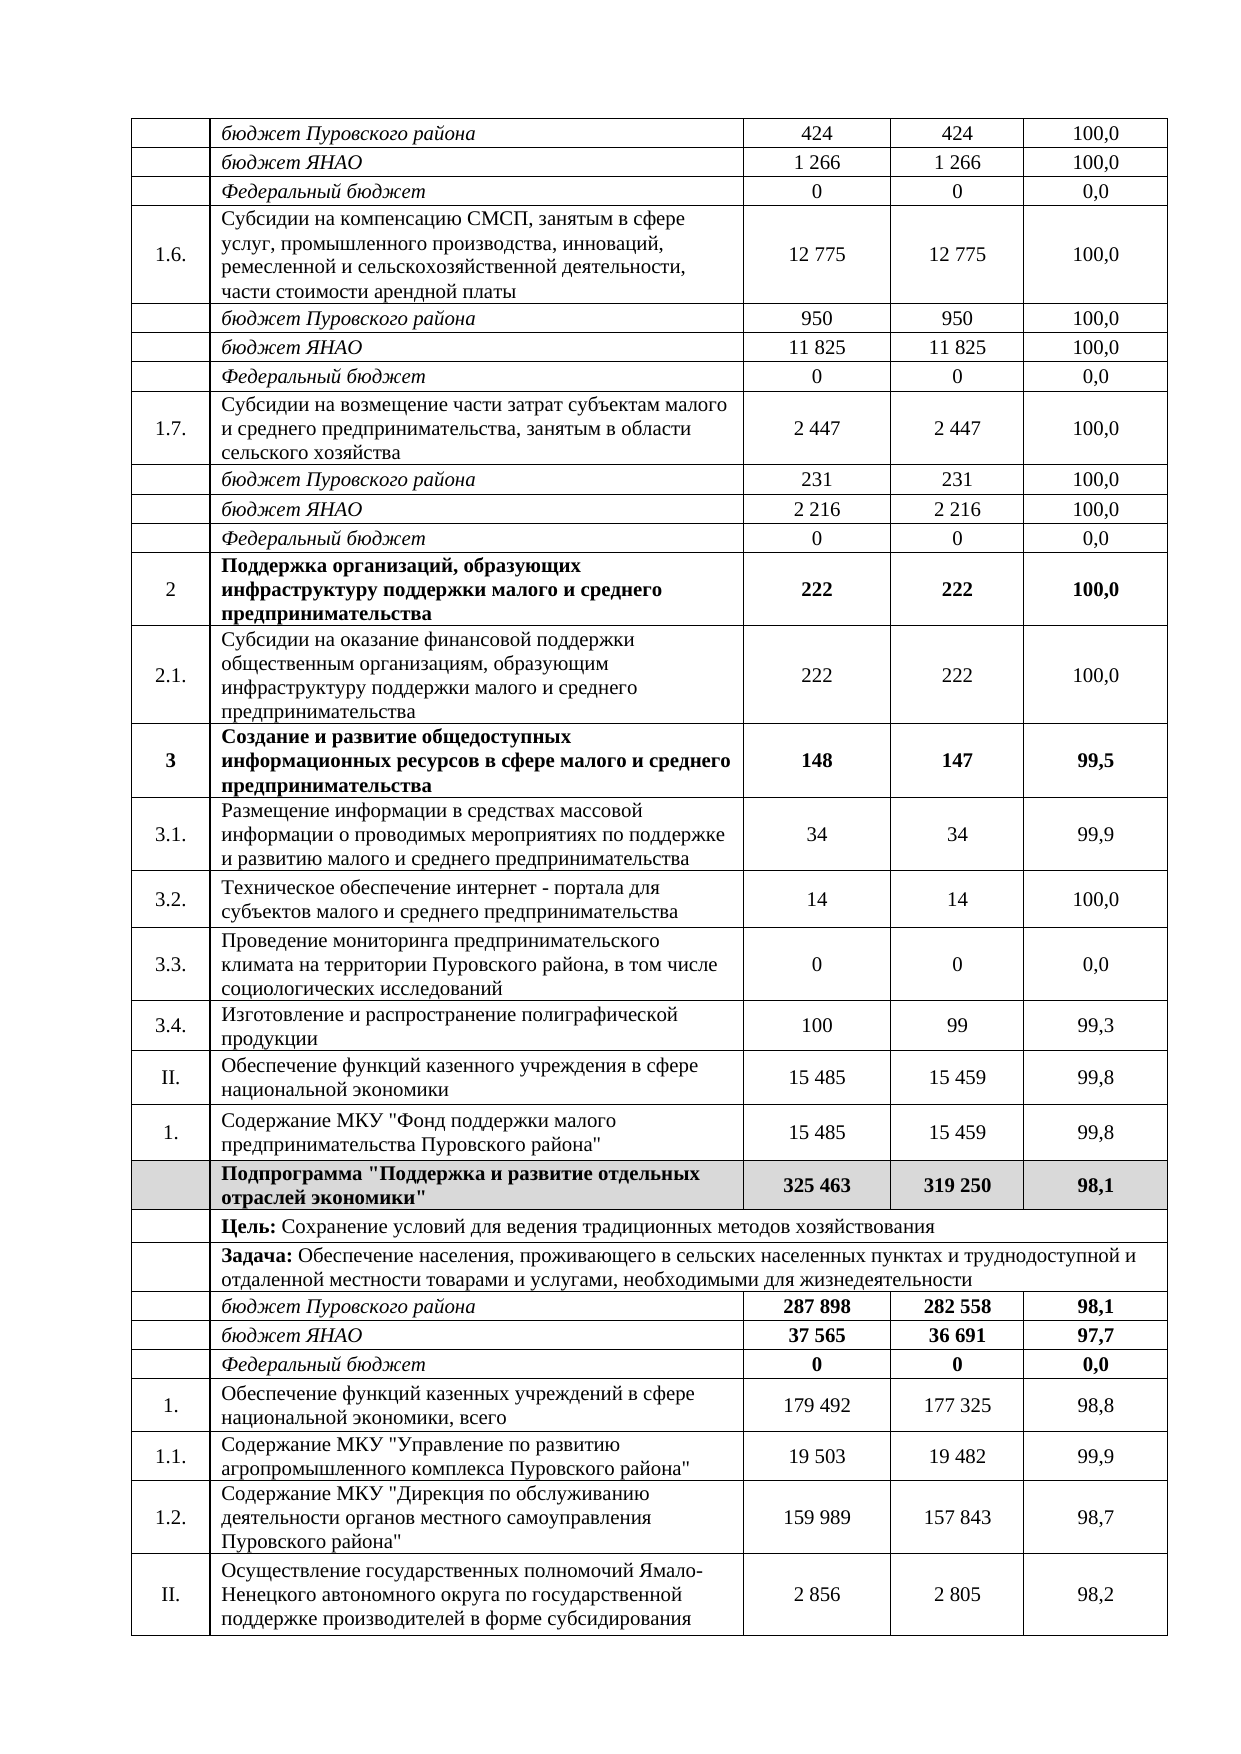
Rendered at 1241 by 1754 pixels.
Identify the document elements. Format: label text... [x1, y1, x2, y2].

table_cell 3 [132, 724, 209, 797]
table_cell II. [132, 1051, 209, 1104]
table_cell 100,0 [1024, 206, 1167, 303]
table_cell 148 [744, 724, 890, 797]
table_cell 19 482 [891, 1432, 1023, 1480]
table_cell Подпрограмма "Поддержка и развитие отдельных отраслей экономики" [211, 1161, 743, 1209]
table_cell 0 [891, 524, 1023, 552]
table_cell 0 [744, 524, 890, 552]
table_cell 0,0 [1024, 177, 1167, 205]
table_cell 1.7. [132, 392, 209, 464]
table_cell 3.1. [132, 798, 209, 870]
table_cell 2 216 [891, 495, 1023, 523]
table_cell 1. [132, 1105, 209, 1160]
table_cell Создание и развитие общедоступных информационных ресурсов в сфере малого и среднего предпринимательства [211, 724, 743, 797]
table_cell 222 [891, 553, 1023, 625]
table_cell 0,0 [1024, 524, 1167, 552]
table_cell 2 [132, 553, 209, 625]
table_cell 100,0 [1024, 333, 1167, 361]
table_cell Проведение мониторинга предпринимательского климата на территории Пуровского района, в том числе социологических исследований [211, 928, 743, 1000]
table_cell 424 [744, 119, 890, 147]
table_cell Размещение информации в средствах массовой информации о проводимых мероприятиях по поддержке и развитию малого и среднего предпринимательства [211, 798, 743, 870]
table_cell 231 [744, 465, 890, 493]
table_cell 98,8 [1024, 1379, 1167, 1431]
table_cell 99,9 [1024, 798, 1167, 870]
table_cell 2 805 [891, 1554, 1023, 1635]
table_cell Субсидии на оказание финансовой поддержки общественным организациям, образующим инфраструктуру поддержки малого и среднего предпринимательства [211, 626, 743, 723]
table_cell 12 775 [744, 206, 890, 303]
table_cell 2 447 [891, 392, 1023, 464]
table_cell 36 691 [891, 1321, 1023, 1349]
table_cell 15 459 [891, 1051, 1023, 1104]
table_cell 282 558 [891, 1292, 1023, 1320]
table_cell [211, 1554, 743, 1635]
table_cell бюджет Пуровского района [211, 304, 743, 332]
table_cell 100,0 [1024, 148, 1167, 176]
table_cell 3.3. [132, 928, 209, 1000]
table_cell Поддержка организаций, образующих инфраструктуру поддержки малого и среднего предпринимательства [211, 553, 743, 625]
table_cell 147 [891, 724, 1023, 797]
table_cell 1 266 [744, 148, 890, 176]
table_cell Обеспечение функций казенного учреждения в сфере национальной экономики [211, 1051, 743, 1104]
table_cell 100,0 [1024, 495, 1167, 523]
table_cell Федеральный бюджет [211, 524, 743, 552]
table_cell [132, 1243, 209, 1291]
table_cell бюджет ЯНАО [211, 495, 743, 523]
table_cell 11 825 [744, 333, 890, 361]
table_cell [132, 1210, 209, 1242]
table_cell бюджет Пуровского района [211, 465, 743, 493]
table_cell 950 [744, 304, 890, 332]
table_cell 15 485 [744, 1051, 890, 1104]
table_cell 1.2. [132, 1481, 209, 1553]
table_cell Изготовление и распространение полиграфической продукции [211, 1001, 743, 1049]
table_cell Субсидии на возмещение части затрат субъектам малого и среднего предпринимательства, занятым в области сельского хозяйства [211, 392, 743, 464]
table_cell 100,0 [1024, 119, 1167, 147]
table_cell бюджет ЯНАО [211, 333, 743, 361]
table_cell 222 [891, 626, 1023, 723]
table_cell 3.2. [132, 871, 209, 927]
table_cell Содержание МКУ "Управление по развитию агропромышленного комплекса Пуровского района" [211, 1432, 743, 1480]
table_cell 99,5 [1024, 724, 1167, 797]
table_cell 98,1 [1024, 1292, 1167, 1320]
table_cell 100,0 [1024, 304, 1167, 332]
table_cell 159 989 [744, 1481, 890, 1553]
table_cell 100,0 [1024, 392, 1167, 464]
table_cell 0 [744, 362, 890, 391]
table_cell 100,0 [1024, 626, 1167, 723]
table_cell [132, 177, 209, 205]
table_cell Федеральный бюджет [211, 177, 743, 205]
table_cell [132, 119, 209, 147]
table_cell 99,8 [1024, 1105, 1167, 1160]
table_cell 2 216 [744, 495, 890, 523]
table_cell 99,8 [1024, 1051, 1167, 1104]
table_cell [132, 465, 209, 493]
table_cell 222 [744, 553, 890, 625]
table_cell [132, 1292, 209, 1320]
table_cell Федеральный бюджет [211, 1350, 743, 1378]
table_cell 11 825 [891, 333, 1023, 361]
table_cell [132, 1350, 209, 1378]
table_cell 12 775 [891, 206, 1023, 303]
table_cell 1.6. [132, 206, 209, 303]
table_cell II. [132, 1554, 209, 1635]
table_cell 14 [744, 871, 890, 927]
table_cell [132, 1321, 209, 1349]
table_cell Субсидии на компенсацию СМСП, занятым в сфере услуг, промышленного производства, инноваций, ремесленной и сельскохозяйственной деятельности, части стоимости арендной платы [211, 206, 743, 303]
table_cell 99,9 [1024, 1432, 1167, 1480]
table_cell 319 250 [891, 1161, 1023, 1209]
table_cell [132, 495, 209, 523]
table_cell Обеспечение функций казенных учреждений в сфере национальной экономики, всего [211, 1379, 743, 1431]
table_cell 222 [744, 626, 890, 723]
table_cell [132, 304, 209, 332]
table_cell 1 266 [891, 148, 1023, 176]
table_cell 325 463 [744, 1161, 890, 1209]
table_cell [132, 333, 209, 361]
table_cell 0 [891, 1350, 1023, 1378]
table_cell бюджет ЯНАО [211, 148, 743, 176]
table_cell 231 [891, 465, 1023, 493]
table_cell Цель: Сохранение условий для ведения традиционных методов хозяйствования [211, 1210, 1167, 1242]
table_cell Содержание МКУ "Дирекция по обслуживанию деятельности органов местного самоуправления Пуровского района" [211, 1481, 743, 1553]
table_cell 34 [891, 798, 1023, 870]
table_cell 15 485 [744, 1105, 890, 1160]
table_cell 100,0 [1024, 465, 1167, 493]
table_cell 0 [891, 928, 1023, 1000]
table_cell 1.1. [132, 1432, 209, 1480]
table_cell 424 [891, 119, 1023, 147]
table_cell [132, 362, 209, 391]
table_cell 2 856 [744, 1554, 890, 1635]
table_cell 0 [744, 1350, 890, 1378]
table_cell 177 325 [891, 1379, 1023, 1431]
table_cell 14 [891, 871, 1023, 927]
table_cell 19 503 [744, 1432, 890, 1480]
table_cell 99,3 [1024, 1001, 1167, 1049]
table_cell бюджет ЯНАО [211, 1321, 743, 1349]
table_cell [132, 1161, 209, 1209]
table_cell [132, 524, 209, 552]
table_cell 34 [744, 798, 890, 870]
table_cell 15 459 [891, 1105, 1023, 1160]
table_cell 100 [744, 1001, 890, 1049]
table_cell [132, 148, 209, 176]
table_cell 0,0 [1024, 362, 1167, 391]
table_cell 98,1 [1024, 1161, 1167, 1209]
table_cell бюджет Пуровского района [211, 1292, 743, 1320]
table_cell 2 447 [744, 392, 890, 464]
table_cell 0 [744, 928, 890, 1000]
table_cell 97,7 [1024, 1321, 1167, 1349]
table_cell Федеральный бюджет [211, 362, 743, 391]
table_cell 0,0 [1024, 928, 1167, 1000]
table_cell 98,7 [1024, 1481, 1167, 1553]
table_cell Техническое обеспечение интернет - портала для субъектов малого и среднего предпринимательства [211, 871, 743, 927]
table_cell 179 492 [744, 1379, 890, 1431]
table_cell 0,0 [1024, 1350, 1167, 1378]
table_cell 37 565 [744, 1321, 890, 1349]
table_cell 1. [132, 1379, 209, 1431]
table_cell бюджет Пуровского района [211, 119, 743, 147]
table_cell 0 [744, 177, 890, 205]
table_cell 98,2 [1024, 1554, 1167, 1635]
table_cell 0 [891, 362, 1023, 391]
table_cell Задача: Обеспечение населения, проживающего в сельских населенных пунктах и труднодоступной и отдаленной местности товарами и услугами, необходимыми для жизнедеятельности [211, 1243, 1167, 1291]
table_cell 100,0 [1024, 871, 1167, 927]
table_cell 287 898 [744, 1292, 890, 1320]
table_cell Содержание МКУ "Фонд поддержки малого предпринимательства Пуровского района" [211, 1105, 743, 1160]
table_cell 0 [891, 177, 1023, 205]
table_cell 2.1. [132, 626, 209, 723]
table_cell 950 [891, 304, 1023, 332]
table_cell 99 [891, 1001, 1023, 1049]
table_cell 157 843 [891, 1481, 1023, 1553]
table_cell 100,0 [1024, 553, 1167, 625]
table_cell 3.4. [132, 1001, 209, 1049]
